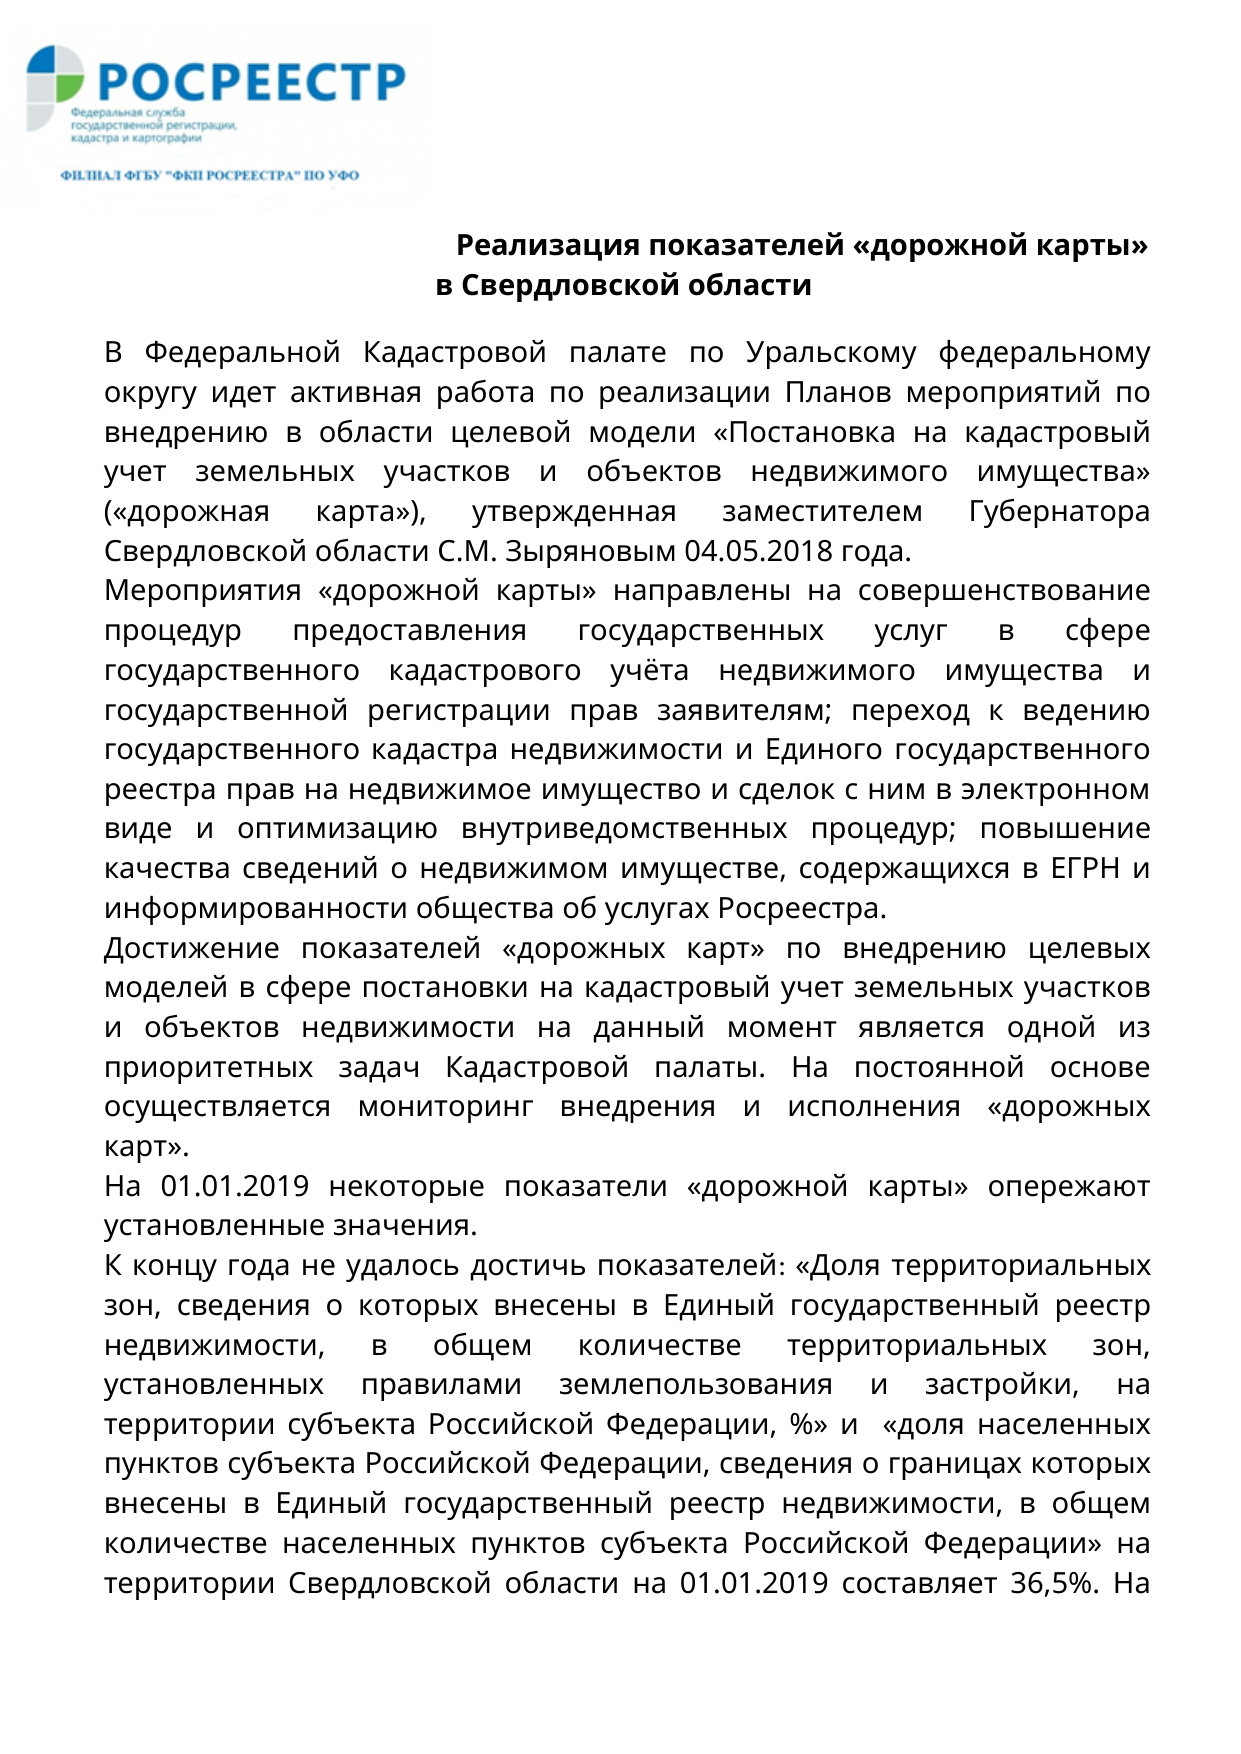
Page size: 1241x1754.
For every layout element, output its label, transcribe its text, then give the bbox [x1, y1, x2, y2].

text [103, 1244, 1152, 1602]
text Достижение показателей «дорожных карт» по внедрению целевых моделей в сфере постановки на кадастровый учет земельных участков и объектов недвижимости на данный момент является одной из приоритетных задач Кадастровой палаты. На постоянной основе осуществляется мониторинг внедрения и исполнения «дорожных карт». [103, 927, 1152, 1165]
text В Федеральной Кадастровой палате по Уральскому федеральному округу идет активная работа по реализации Планов мероприятий по внедрению в области целевой модели «Постановка на кадастровый учет земельных участков и объектов недвижимого имущества» («дорожная карта»), утвержденная заместителем Губернатора Свердловской области С.М. Зыряновым 04.05.2018 года. [103, 332, 1152, 570]
picture [0, 21, 435, 208]
text Мероприятия «дорожной карты» направлены на совершенствование процедур предоставления государственных услуг в сфере государственного кадастрового учёта недвижимого имущества и государственной регистрации прав заявителям; переход к ведению государственного кадастра недвижимости и Единого государственного реестра прав на недвижимое имущество и сделок с ним в электронном виде и оптимизацию внутриведомственных процедур; повышение качества сведений о недвижимом имуществе, содержащихся в ЕГРН и информированности общества об услугах Росреестра. [103, 570, 1152, 927]
text Реализация показателей «дорожной карты» в Свердловской области [103, 224, 1152, 332]
text На 01.01.2019 некоторые показатели «дорожной карты» опережают установленные значения. [103, 1165, 1152, 1244]
